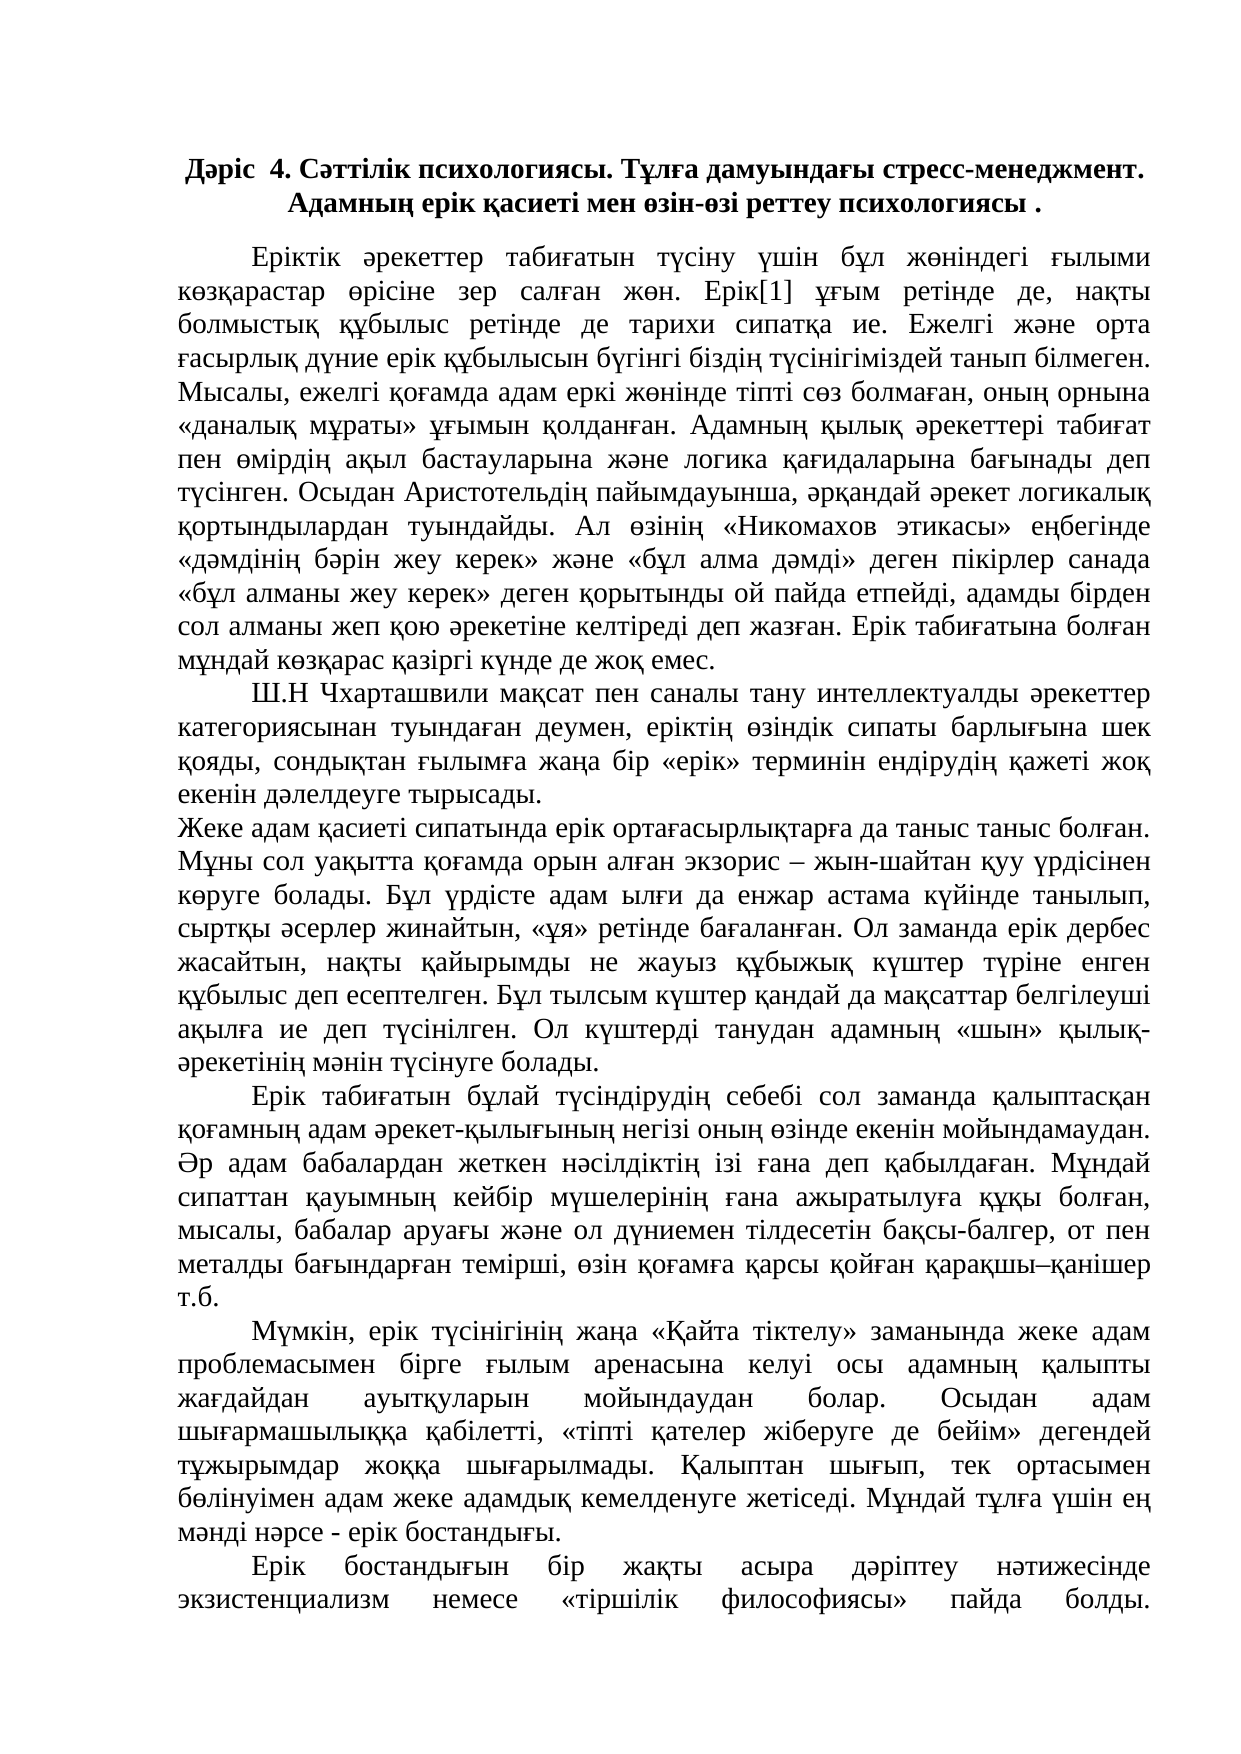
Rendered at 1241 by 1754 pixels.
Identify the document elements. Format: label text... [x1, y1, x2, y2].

text Ерік табиғатын бұлай түсіндірудің себебі сол заманда қалыптасқан қоғамның адам әрекет-қылығының негізі оның өзінде екенін мойындамаудан. Әр адам бабалардан жеткен нәсілдіктің ізі ғана деп қабылдаған. Мұндай сипаттан қауымның кейбір мүшелерінің ғана ажыратылуға құқы болған, мысалы, бабалар аруағы және ол дүниемен тілдесетін бақсы-балгер, от пен металды бағындарған темірші, өзін қоғамға қарсы қойған қарақшы–қанішер т.б. [177, 1078, 1152, 1313]
text Дәріс 4. Сәттілік психологиясы. Тұлға дамуындағы стресс-менеджмент. Адамның ерік қасиеті мен өзін-өзі реттеу психологиясы . [177, 152, 1152, 219]
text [177, 1548, 1152, 1615]
text Еріктік әрекеттер табиғатын түсіну үшін бұл жөніндегі ғылыми көзқарастар өрісіне зер салған жөн. Ерік[1] ұғым ретінде де, нақты болмыстық құбылыс ретінде де тарихи сипатқа ие. Ежелгі және орта ғасырлық дүние ерік құбылысын бүгінгі біздің түсінігіміздей танып білмеген. Мысалы, ежелгі қоғамда адам еркі жөнінде тіпті сөз болмаған, оның орнына «даналық мұраты» ұғымын қолданған. Адамның қылық әрекеттері табиғат пен өмірдің ақыл бастауларына және логика қағидаларына бағынады деп түсінген. Осыдан Аристотельдің пайымдауынша, әрқандай әрекет логикалық қортындылардан туындайды. Ал өзінің «Никомахов этикасы» еңбегінде «дәмдінің бәрін жеу керек» және «бұл алма дәмді» деген пікірлер санада «бұл алманы жеу керек» деген қорытынды ой пайда етпейді, адамды бірден сол алманы жеп қою әрекетіне келтіреді деп жазған. Ерік табиғатына болған мұндай көзқарас қазіргі күнде де жоқ емес. [177, 239, 1152, 676]
text Ш.Н Чхарташвили мақсат пен саналы тану интеллектуалды әрекеттер категориясынан туындаған деумен, еріктің өзіндік сипаты барлығына шек қояды, сондықтан ғылымға жаңа бір «ерік» терминін ендірудің қажеті жоқ екенін дәлелдеуге тырысады. [177, 676, 1152, 810]
text Жеке адам қасиеті сипатында ерік ортағасырлықтарға да таныс таныс болған. Мұны сол уақытта қоғамда орын алған экзорис – жын-шайтан қуу үрдісінен көруге болады. Бұл үрдісте адам ылғи да енжар астама күйінде танылып, сыртқы әсерлер жинайтын, «ұя» ретінде бағаланған. Ол заманда ерік дербес жасайтын, нақты қайырымды не жауыз құбыжық күштер түріне енген құбылыс деп есептелген. Бұл тылсым күштер қандай да мақсаттар белгілеуші ақылға ие деп түсінілген. Ол күштерді танудан адамның «шын» қылық-әрекетінің мәнін түсінуге болады. [177, 810, 1152, 1078]
text Мүмкін, ерік түсінігінің жаңа «Қайта тіктелу» заманында жеке адам проблемасымен бірге ғылым аренасына келуі осы адамның қалыпты жағдайдан ауытқуларын мойындаудан болар. Осыдан адам шығармашылыққа қабілетті, «тіпті қателер жіберуге де бейім» дегендей тұжырымдар жоққа шығарылмады. Қалыптан шығып, тек ортасымен бөлінуімен адам жеке адамдық кемелденуге жетіседі. Мұндай тұлға үшін ең мәнді нәрсе - ерік бостандығы. [177, 1313, 1152, 1548]
